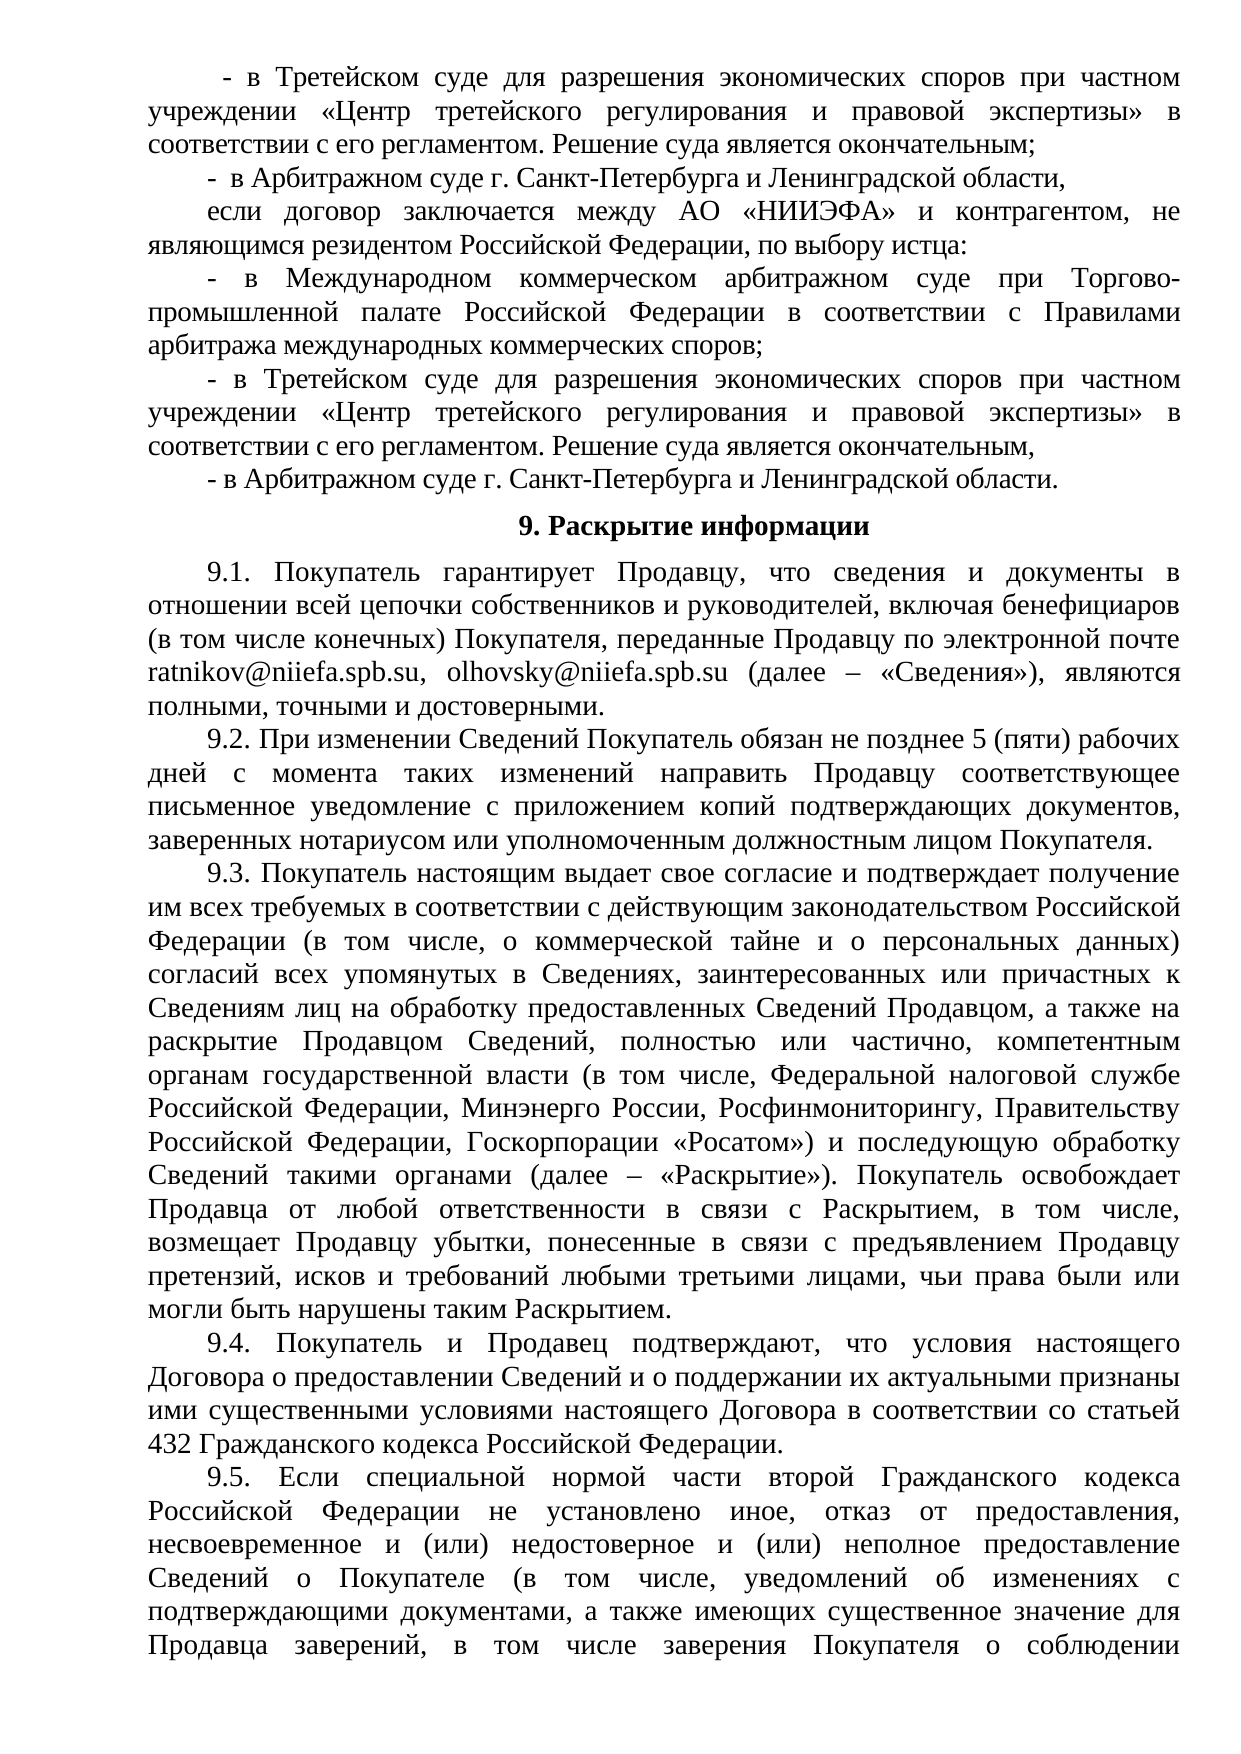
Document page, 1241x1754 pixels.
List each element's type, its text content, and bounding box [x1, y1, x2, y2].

text - в Третейском суде для разрешения экономических споров при частном учреждении «Центр третейского регулирования и правовой экспертизы» в соответствии с его регламентом. Решение суда является окончательным; [148, 59, 1181, 160]
text - в Арбитражном суде г. Санкт-Петербурга и Ленинградской области, [207, 160, 1181, 193]
list Покупатель и Продавец подтверждают, что условия настоящего Договора о предоставлении Сведений и о поддержании их актуальными признаны ими существенными условиями настоящего Договора в соответствии со статьей 432 Гражданского кодекса Российской Федерации. [148, 1325, 1181, 1459]
text - в Третейском суде для разрешения экономических споров при частном учреждении «Центр третейского регулирования и правовой экспертизы» в соответствии с его регламентом. Решение суда является окончательным, [148, 361, 1181, 462]
text - в Международном коммерческом арбитражном суде при Торгово-промышленной палате Российской Федерации в соответствии с Правилами арбитража международных коммерческих споров; [148, 260, 1181, 361]
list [148, 1459, 1181, 1661]
text если договор заключается между АО «НИИЭФА» и контрагентом, не являющимся резидентом Российской Федерации, по выбору истца: [148, 193, 1181, 260]
text - в Арбитражном суде г. Санкт-Петербурга и Ленинградской области. [207, 462, 1181, 495]
list Раскрытие информации [148, 508, 1181, 541]
list Покупатель гарантирует Продавцу, что сведения и документы в отношении всей цепочки собственников и руководителей, включая бенефициаров (в том числе конечных) Покупателя, переданные Продавцу по электронной почте ratnikov@niiefa.spb.su, olhovsky@niiefa.spb.su (далее – «Сведения»), являются полными, точными и достоверными. [148, 554, 1181, 721]
list Покупатель настоящим выдает свое согласие и подтверждает получение им всех требуемых в соответствии с действующим законодательством Российской Федерации (в том числе, о коммерческой тайне и о персональных данных) согласий всех упомянутых в Сведениях, заинтересованных или причастных к Сведениям лиц на обработку предоставленных Сведений Продавцом, а также на раскрытие Продавцом Сведений, полностью или частично, компетентным органам государственной власти (в том числе, Федеральной налоговой службе Российской Федерации, Минэнерго России, Росфинмониторингу, Правительству Российской Федерации, Госкорпорации «Росатом») и последующую обработку Сведений такими органами (далее – «Раскрытие»). Покупатель освобождает Продавца от любой ответственности в связи с Раскрытием, в том числе, возмещает Продавцу убытки, понесенные в связи с предъявлением Продавцу претензий, исков и требований любыми третьими лицами, чьи права были или могли быть нарушены таким Раскрытием. [148, 856, 1181, 1325]
list При изменении Сведений Покупатель обязан не позднее 5 (пяти) рабочих дней с момента таких изменений направить Продавцу соответствующее письменное уведомление с приложением копий подтверждающих документов, заверенных нотариусом или уполномоченным должностным лицом Покупателя. [148, 721, 1181, 856]
